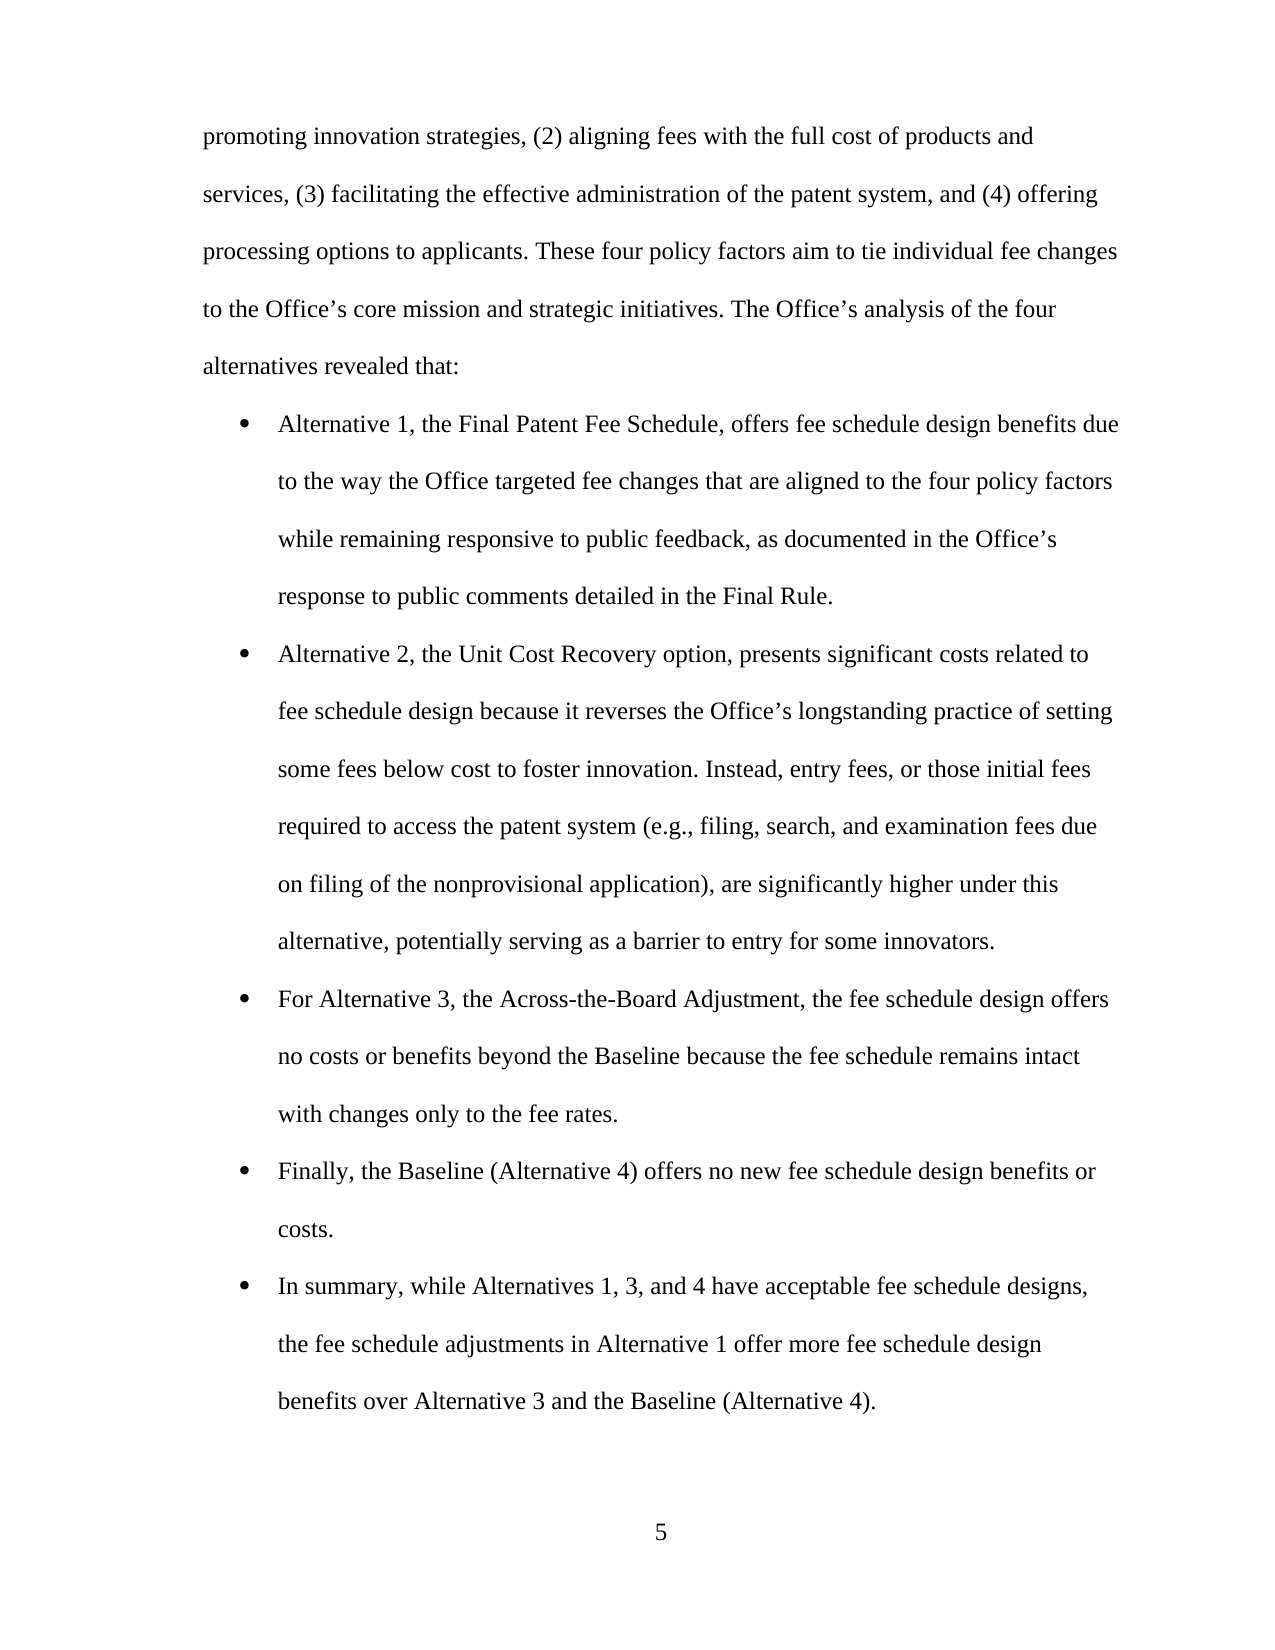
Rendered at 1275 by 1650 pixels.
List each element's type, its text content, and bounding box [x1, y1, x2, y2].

list Finally, the Baseline (Alternative 4) offers no new fee schedule design benefits or costs. [240, 1156, 1125, 1243]
list Alternative 1, the Final Patent Fee Schedule, offers fee schedule design benefits due to the way the Office targeted fee changes that are aligned to the four policy factors while remaining responsive to public feedback, as documented in the Office’s response to public comments detailed in the Final Rule. [240, 409, 1125, 610]
list In summary, while Alternatives 1, 3, and 4 have acceptable fee schedule designs, the fee schedule adjustments in Alternative 1 offer more fee schedule design benefits over Alternative 3 and the Baseline (Alternative 4). [240, 1271, 1125, 1415]
list Alternative 2, the Unit Cost Recovery option, presents significant costs related to fee schedule design because it reverses the Office’s longstanding practice of setting some fees below cost to foster innovation. Instead, entry fees, or those initial fees required to access the patent system (e.g., filing, search, and examination fees due on filing of the nonprovisional application), are significantly higher under this alternative, potentially serving as a barrier to entry for some innovators. [240, 639, 1125, 955]
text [203, 121, 1125, 380]
list For Alternative 3, the Across-the-Board Adjustment, the fee schedule design offers no costs or benefits beyond the Baseline because the fee schedule remains intact with changes only to the fee rates. [240, 984, 1125, 1128]
